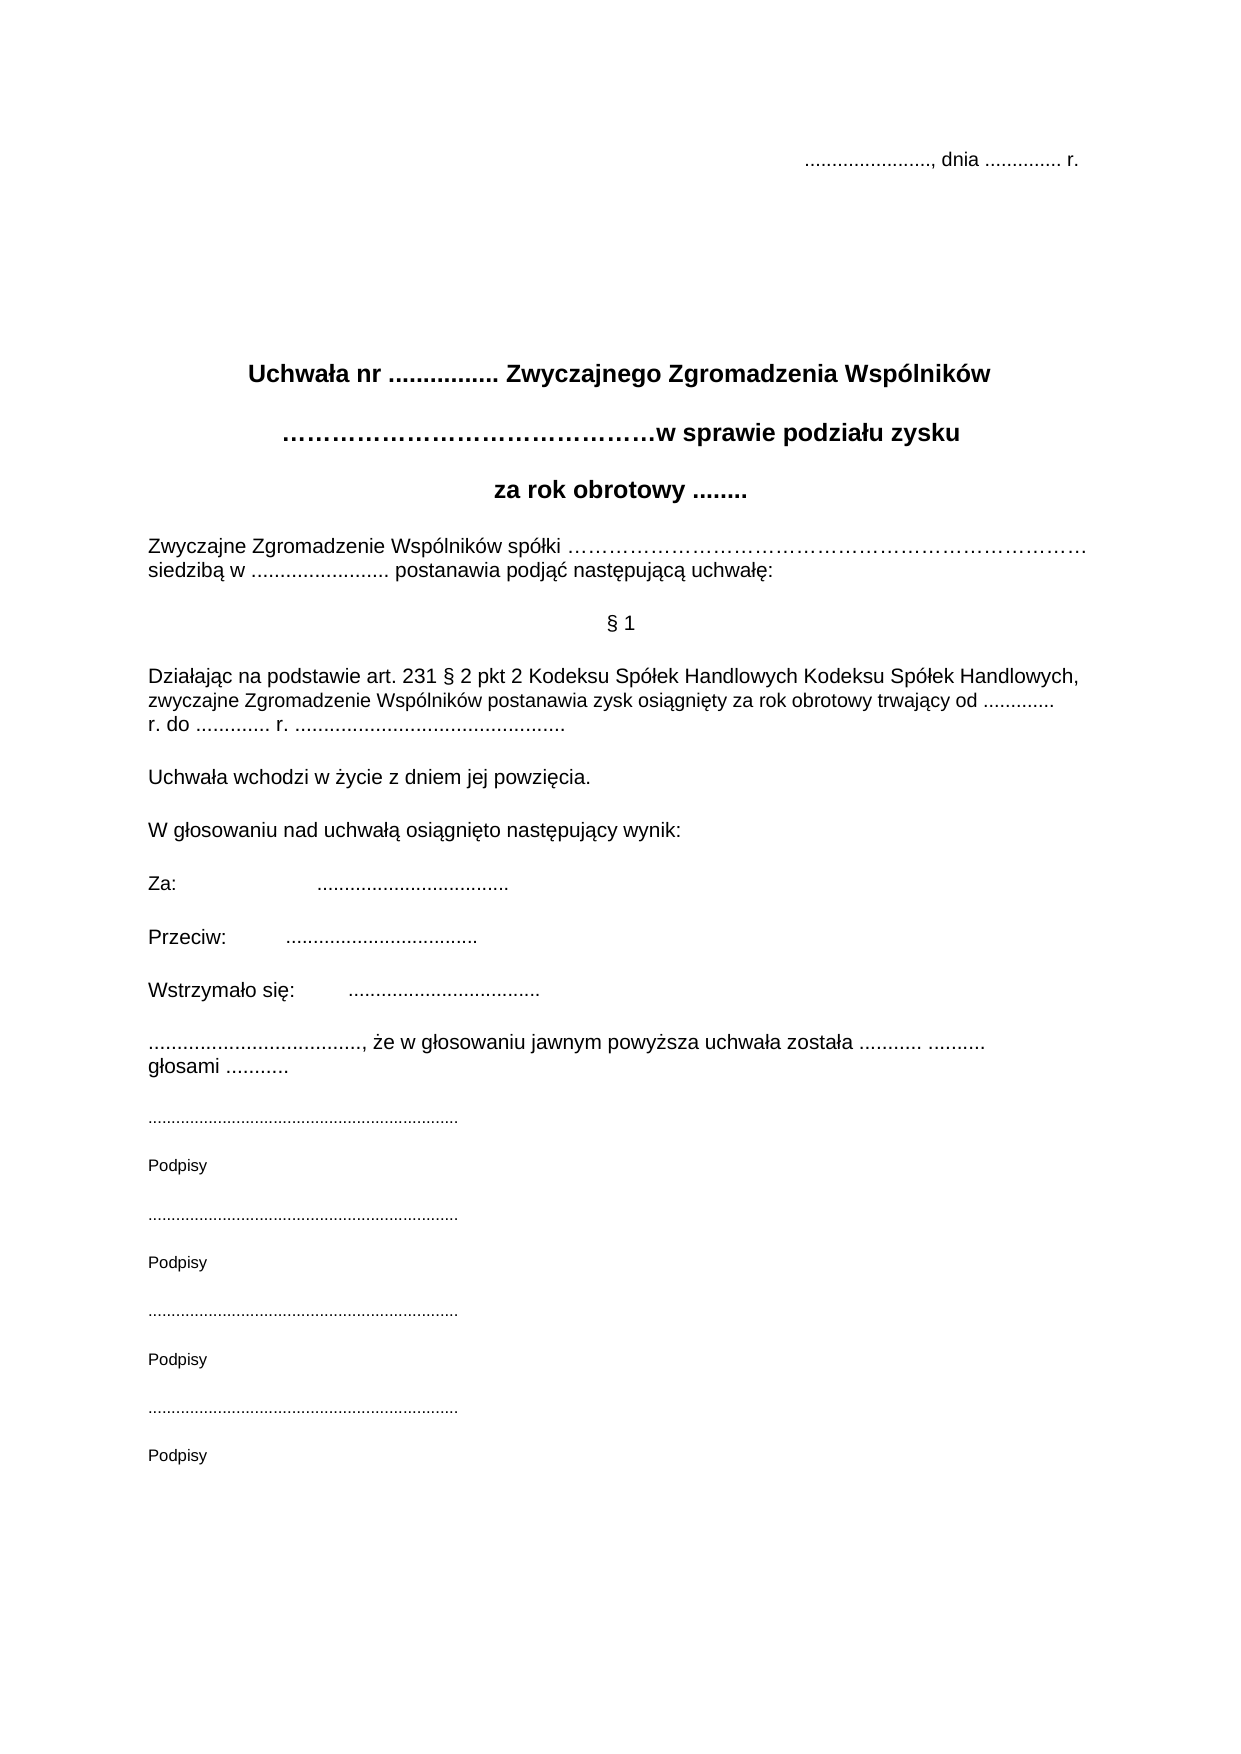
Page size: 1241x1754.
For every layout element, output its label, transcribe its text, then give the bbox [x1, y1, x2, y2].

text ................................... [348, 978, 1094, 1001]
text Przeciw: [148, 924, 227, 948]
text Uchwała nr ................ Zwyczajnego Zgromadzenia Wspólników [248, 359, 1094, 388]
text Wstrzymało się: [148, 977, 296, 1001]
text ................................... [285, 925, 1094, 948]
text Podpisy [148, 1156, 1094, 1175]
text Podpisy [148, 1253, 1094, 1272]
text § 1 [148, 611, 1094, 635]
text Uchwała wchodzi w życie z dniem jej powzięcia. [148, 765, 1094, 789]
text ................................................................... [148, 1204, 1094, 1224]
text siedzibą w ........................ postanawia podjąć następującą uchwałę: [148, 558, 1094, 582]
text ......................., dnia .............. r. [804, 148, 1094, 171]
text Działając na podstawie art. 231 § 2 pkt 2 Kodeksu Spółek Handlowych Kodeksu Spółek Handlowych, [148, 664, 1094, 688]
text r. do ............. r. ............................................... [148, 712, 1094, 736]
text za rok obrotowy ........ [494, 476, 1094, 504]
text ………………………………………w sprawie podziału zysku [281, 417, 1094, 446]
text ................................... [317, 872, 1094, 895]
text Podpisy [148, 1446, 1094, 1465]
text Podpisy [148, 1349, 1094, 1369]
text ................................................................... [148, 1108, 1094, 1127]
text zwyczajne Zgromadzenie Wspólników postanawia zysk osiągnięty za rok obrotowy trwający od ............. [148, 689, 1094, 711]
text Za: [148, 872, 242, 895]
text ................................................................... [148, 1301, 1094, 1320]
text W głosowaniu nad uchwałą osiągnięto następujący wynik: [148, 818, 1094, 842]
text Zwyczajne Zgromadzenie Wspólników spółki ………………………………………………………………… [148, 534, 1094, 558]
text ................................................................... [148, 1398, 1094, 1417]
text ....................................., że w głosowaniu jawnym powyższa uchwała została ........... .......... głosami ........... [148, 1031, 1092, 1078]
